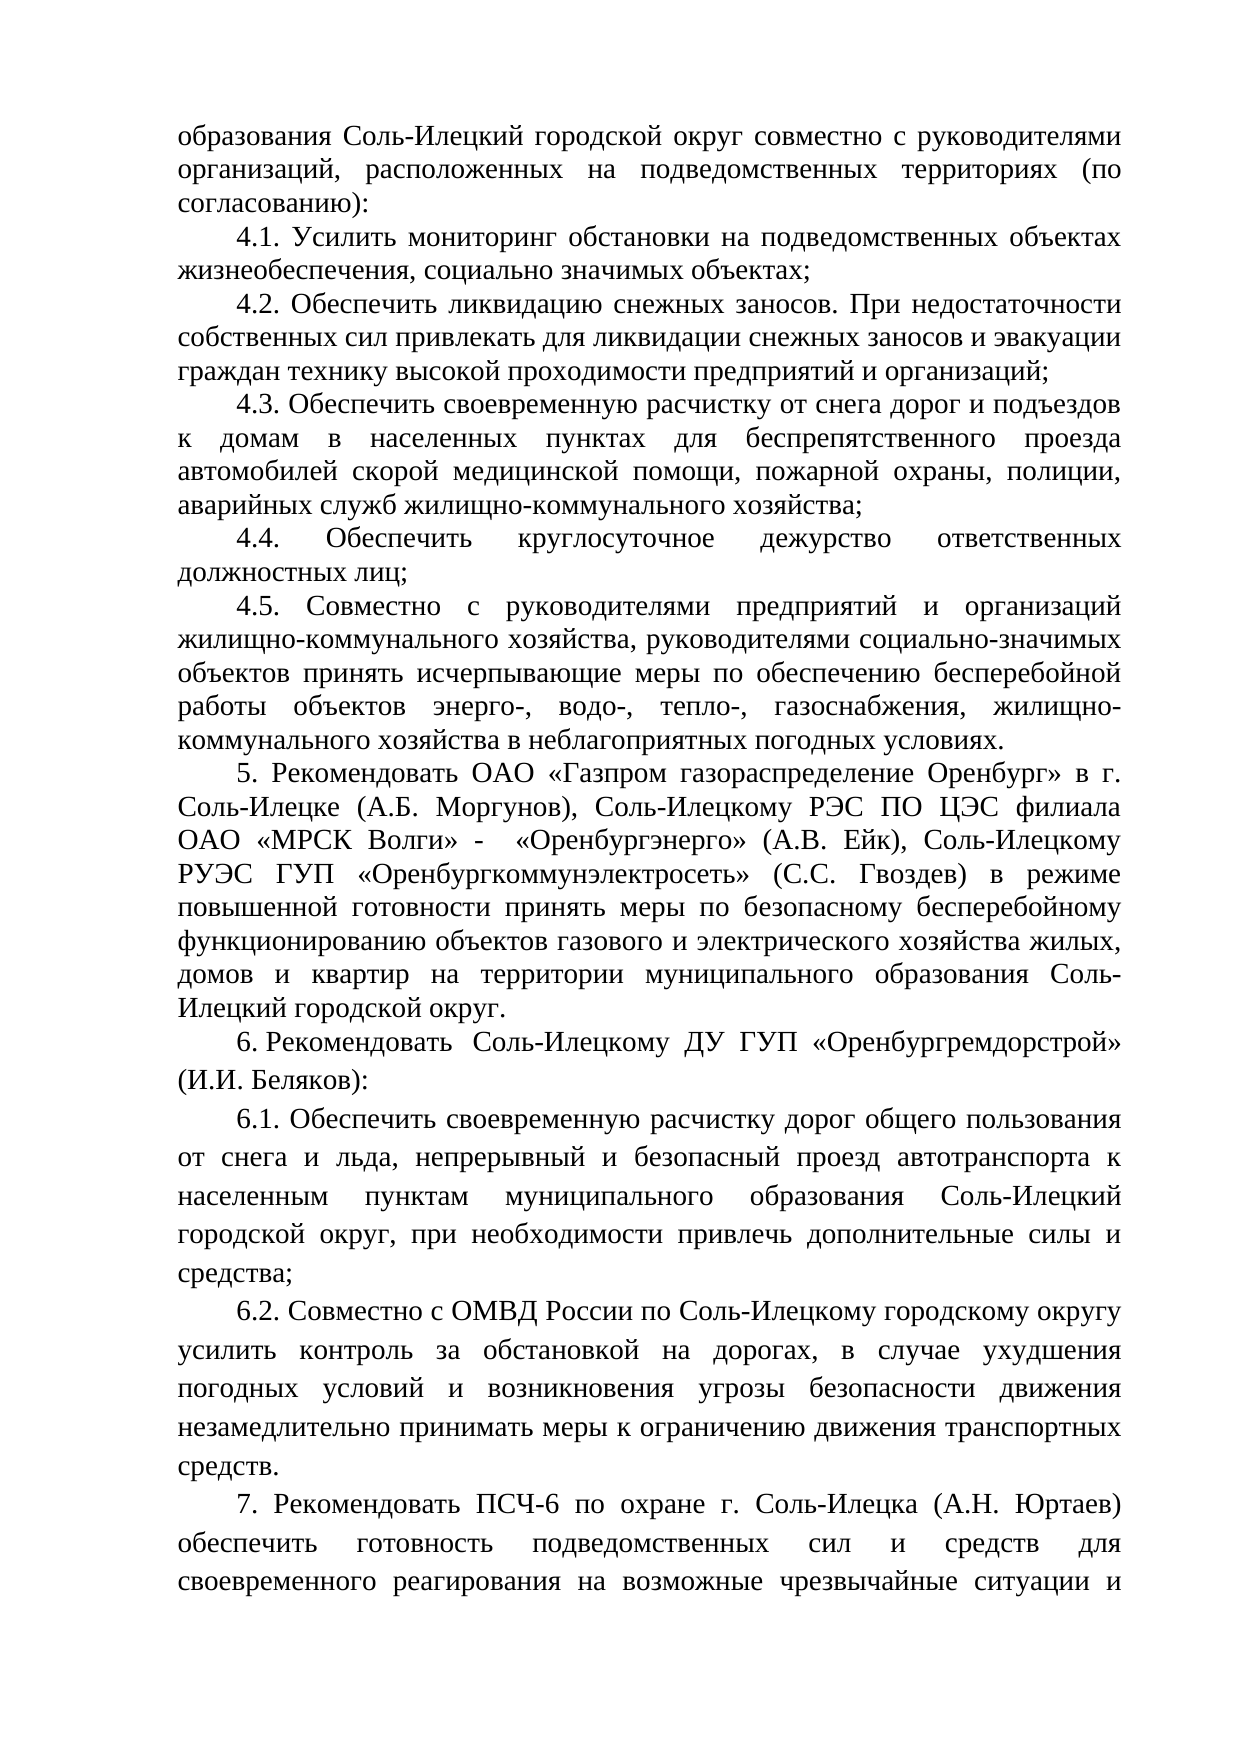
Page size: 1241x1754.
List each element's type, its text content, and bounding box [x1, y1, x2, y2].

text 6.1. Обеспечить своевременную расчистку дорог общего пользования от снега и льда, непрерывный и безопасный проезд автотранспорта к населенным пунктам муниципального образования Соль-Илецкий городской округ, при необходимости привлечь дополнительные силы и средства; [177, 1101, 1122, 1288]
text 6. Рекомендовать Соль-Илецкому ДУ ГУП «Оренбургремдорстрой» (И.И. Беляков): [177, 1024, 1122, 1096]
text 4.3. Обеспечить своевременную расчистку от снега дорог и подъездов к домам в населенных пунктах для беспрепятственного проезда автомобилей скорой медицинской помощи, пожарной охраны, полиции, аварийных служб жилищно-коммунального хозяйства; [177, 386, 1122, 521]
text 6.2. Совместно с ОМВД России по Соль-Илецкому городскому округу усилить контроль за обстановкой на дорогах, в случае ухудшения погодных условий и возникновения угрозы безопасности движения незамедлительно принимать меры к ограничению движения транспортных средств. [177, 1293, 1122, 1481]
text 4.4. Обеспечить круглосуточное дежурство ответственных должностных лиц; [177, 521, 1122, 588]
text 4.5. Совместно с руководителями предприятий и организаций жилищно-коммунального хозяйства, руководителями социально-значимых объектов принять исчерпывающие меры по обеспечению бесперебойной работы объектов энерго-, водо-, тепло-, газоснабжения, жилищно-коммунального хозяйства в неблагоприятных погодных условиях. [177, 588, 1122, 755]
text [177, 1486, 1122, 1597]
text 5. Рекомендовать ОАО «Газпром газораспределение Оренбург» в г. Соль-Илецке (А.Б. Моргунов), Соль-Илецкому РЭС ПО ЦЭС филиала ОАО «МРСК Волги» - «Оренбургэнерго» (А.В. Ейк), Соль-Илецкому РУЭС ГУП «Оренбургкоммунэлектросеть» (С.С. Гвоздев) в режиме повышенной готовности принять меры по безопасному бесперебойному функционированию объектов газового и электрического хозяйства жилых, домов и квартир на территории муниципального образования Соль-Илецкий городской округ. [177, 755, 1122, 1024]
text 4.1. Усилить мониторинг обстановки на подведомственных объектах жизнеобеспечения, социально значимых объектах; [177, 219, 1122, 286]
text 4.2. Обеспечить ликвидацию снежных заносов. При недостаточности собственных сил привлекать для ликвидации снежных заносов и эвакуации граждан технику высокой проходимости предприятий и организаций; [177, 286, 1122, 386]
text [177, 118, 1122, 219]
